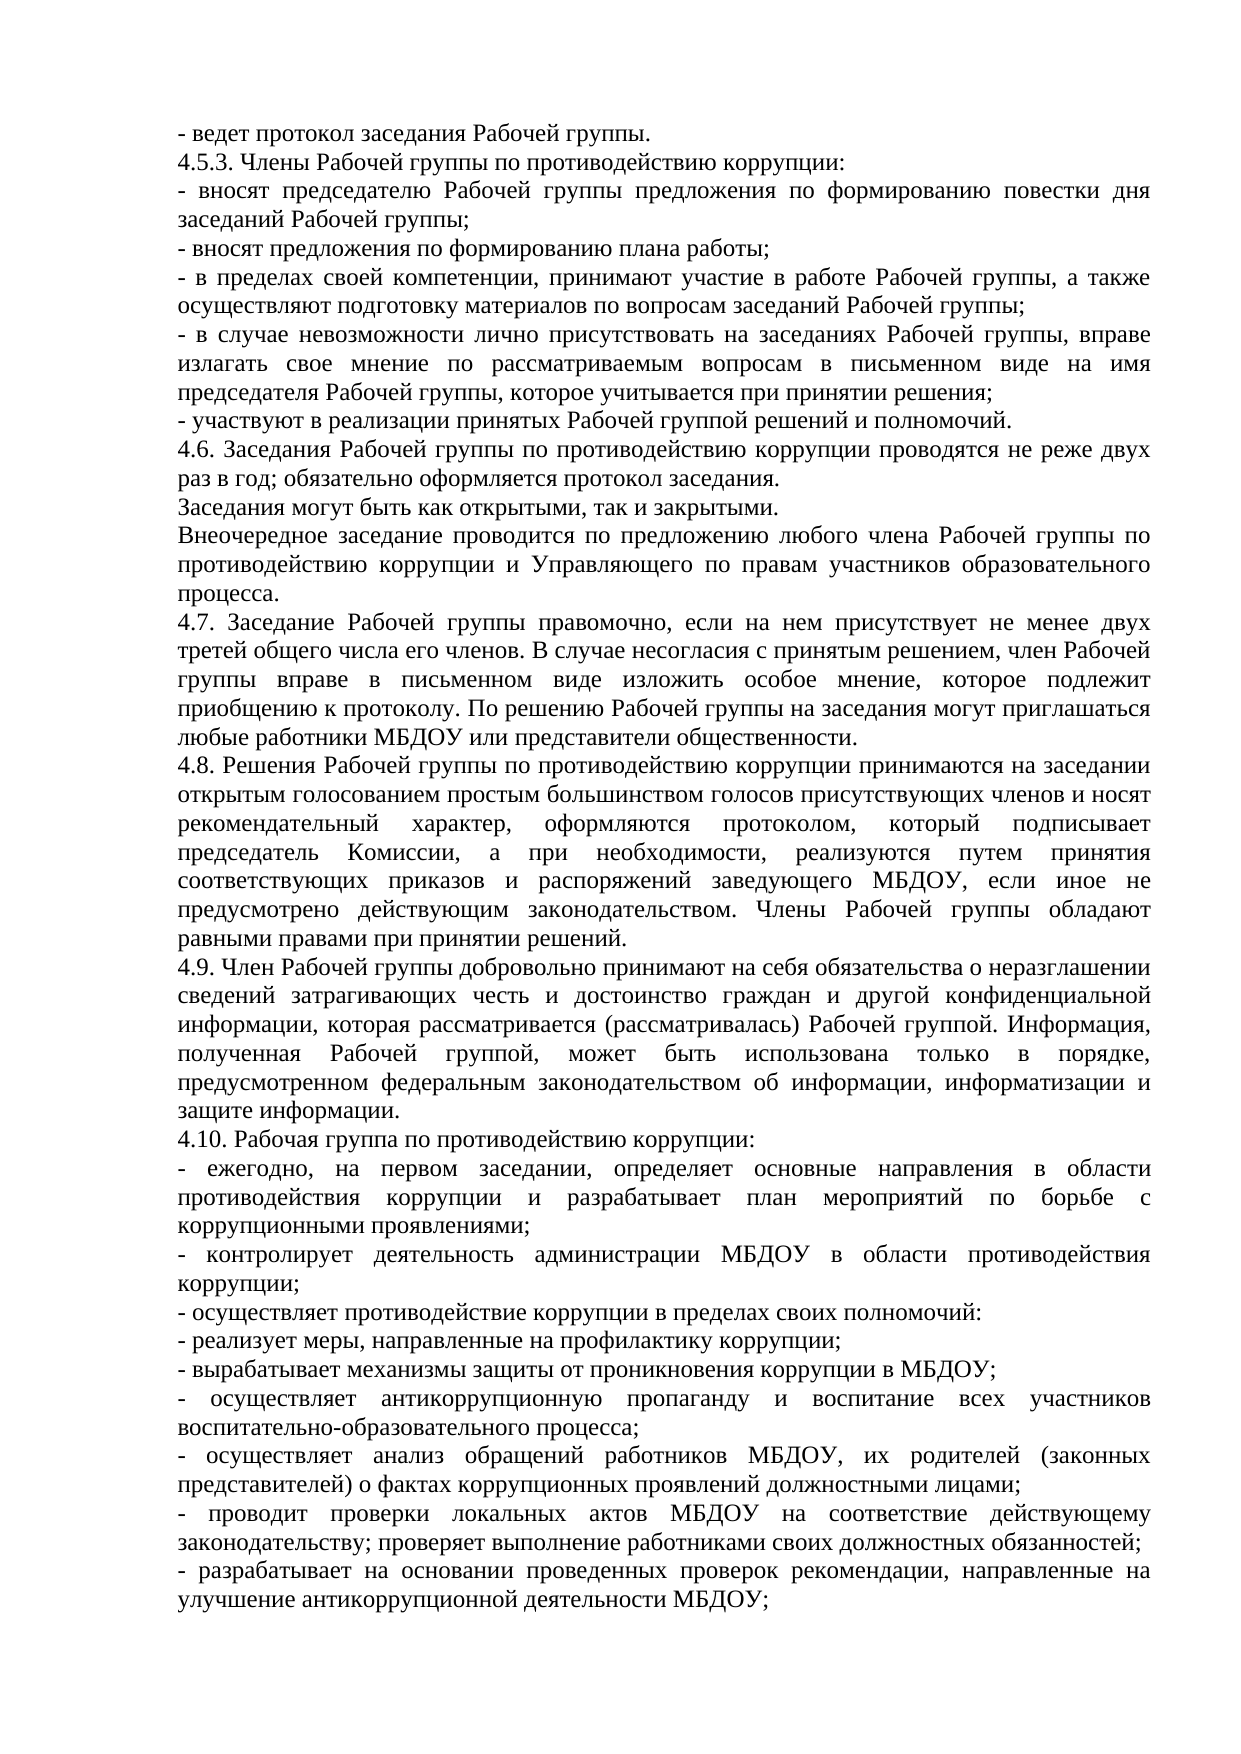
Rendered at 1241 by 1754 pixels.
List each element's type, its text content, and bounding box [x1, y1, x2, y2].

text - в пределах своей компетенции, принимают участие в работе Рабочей группы, а также осуществляют подготовку материалов по вопросам заседаний Рабочей группы; [177, 262, 1152, 319]
text - осуществляет анализ обращений работников МБДОУ, их родителей (законных представителей) о фактах коррупционных проявлений должностными лицами; [177, 1441, 1152, 1498]
text - вырабатывает механизмы защиты от проникновения коррупции в МБДОУ; [177, 1354, 1152, 1383]
text 4.7. Заседание Рабочей группы правомочно, если на нем присутствует не менее двух третей общего числа его членов. В случае несогласия с принятым решением, член Рабочей группы вправе в письменном виде изложить особое мнение, которое подлежит приобщению к протоколу. По решению Рабочей группы на заседания могут приглашаться любые работники МБДОУ или представители общественности. [177, 607, 1152, 751]
text - ежегодно, на первом заседании, определяет основные направления в области противодействия коррупции и разрабатывает план мероприятий по борьбе с коррупционными проявлениями; [177, 1153, 1152, 1239]
text - участвуют в реализации принятых Рабочей группой решений и полномочий. [177, 406, 1152, 434]
text 4.5.3. Члены Рабочей группы по противодействию коррупции: [177, 147, 1152, 176]
text 4.6. Заседания Рабочей группы по противодействию коррупции проводятся не реже двух раз в год; обязательно оформляется протокол заседания. [177, 434, 1152, 492]
text 4.9. Член Рабочей группы добровольно принимают на себя обязательства о неразглашении сведений затрагивающих честь и достоинство граждан и другой конфиденциальной информации, которая рассматривается (рассматривалась) Рабочей группой. Информация, полученная Рабочей группой, может быть использована только в порядке, предусмотренном федеральным законодательством об информации, информатизации и защите информации. [177, 952, 1152, 1124]
text 4.10. Рабочая группа по противодействию коррупции: [177, 1124, 1152, 1153]
text 4.8. Решения Рабочей группы по противодействию коррупции принимаются на заседании открытым голосованием простым большинством голосов присутствующих членов и носят рекомендательный характер, оформляются протоколом, который подписывает председатель Комиссии, а при необходимости, реализуются путем принятия соответствующих приказов и распоряжений заведующего МБДОУ, если иное не предусмотрено действующим законодательством. Члены Рабочей группы обладают равными правами при принятии решений. [177, 751, 1152, 952]
text - вносят председателю Рабочей группы предложения по формированию повестки дня заседаний Рабочей группы; [177, 176, 1152, 233]
text - в случае невозможности лично присутствовать на заседаниях Рабочей группы, вправе излагать свое мнение по рассматриваемым вопросам в письменном виде на имя председателя Рабочей группы, которое учитывается при принятии решения; [177, 319, 1152, 406]
text - разрабатывает на основании проведенных проверок рекомендации, направленные на улучшение антикоррупционной деятельности МБДОУ; [177, 1556, 1152, 1613]
text Заседания могут быть как открытыми, так и закрытыми. [177, 492, 1152, 521]
text - осуществляет противодействие коррупции в пределах своих полномочий: [177, 1297, 1152, 1326]
text - осуществляет антикоррупционную пропаганду и воспитание всех участников воспитательно-образовательного процесса; [177, 1383, 1152, 1441]
text Внеочередное заседание проводится по предложению любого члена Рабочей группы по противодействию коррупции и Управляющего по правам участников образовательного процесса. [177, 521, 1152, 607]
text - контролирует деятельность администрации МБДОУ в области противодействия коррупции; [177, 1239, 1152, 1297]
text - ведет протокол заседания Рабочей группы. [177, 118, 1152, 147]
text - проводит проверки локальных актов МБДОУ на соответствие действующему законодательству; проверяет выполнение работниками своих должностных обязанностей; [177, 1498, 1152, 1556]
text - реализует меры, направленные на профилактику коррупции; [177, 1326, 1152, 1354]
text - вносят предложения по формированию плана работы; [177, 233, 1152, 262]
